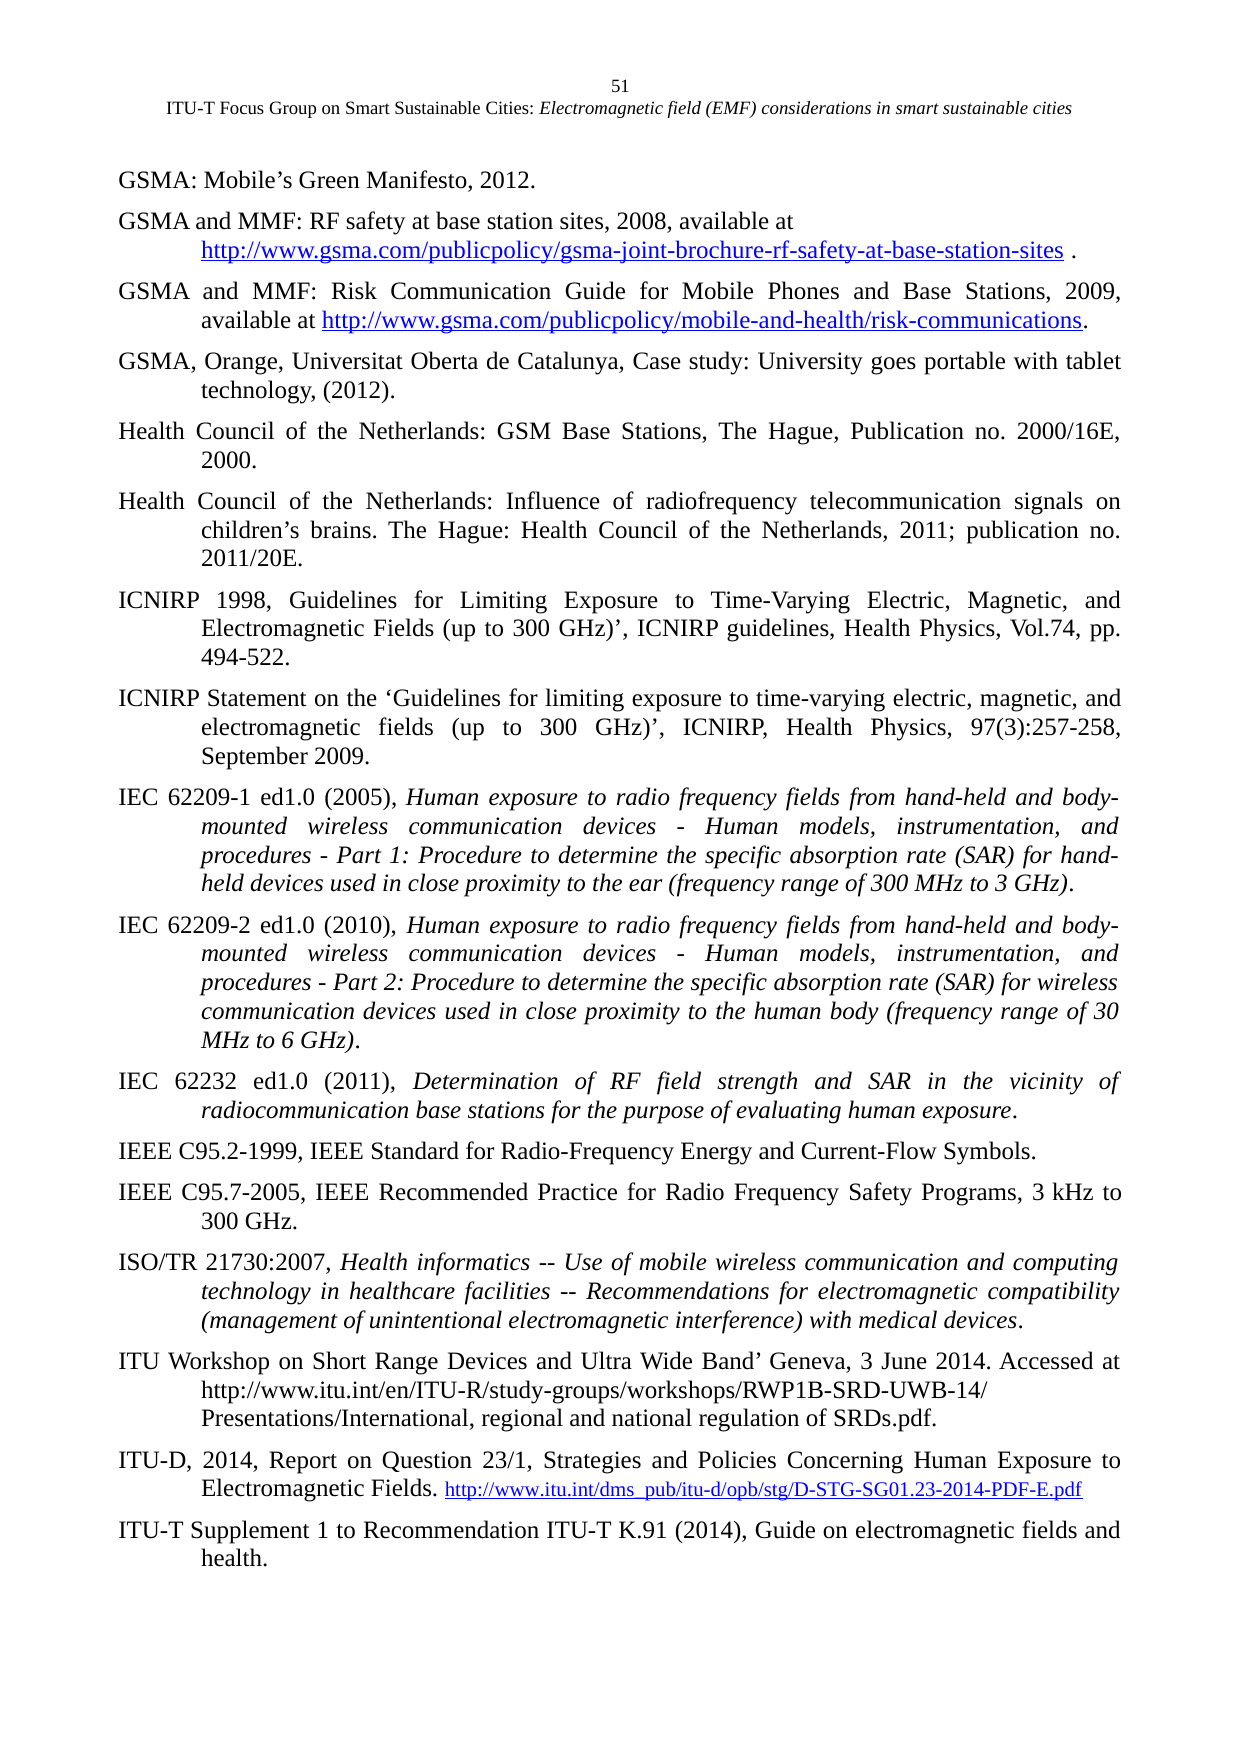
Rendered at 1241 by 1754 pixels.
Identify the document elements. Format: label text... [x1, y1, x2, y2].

text IEEE C95.7-2005, IEEE Recommended Practice for Radio Frequency Safety Programs, 3 kHz to 300 GHz. [118, 1177, 1122, 1235]
text Health Council of the Netherlands: GSM Base Stations, The Hague, Publication no. 2000/16E, 2000. [118, 416, 1122, 473]
text ICNIRP Statement on the ‘Guidelines for limiting exposure to time-varying electric, magnetic, and electromagnetic fields (up to 300 GHz)’, ICNIRP, Health Physics, 97(3):257-258, September 2009. [118, 683, 1122, 770]
text IEC 62209-2 ed1.0 (2010), Human exposure to radio frequency fields from hand-held and body-mounted wireless communication devices - Human models, instrumentation, and procedures - Part 2: Procedure to determine the specific absorption rate (SAR) for wireless communication devices used in close proximity to the human body (frequency range of 30 MHz to 6 GHz). [118, 910, 1122, 1053]
text GSMA, Orange, Universitat Oberta de Catalunya, Case study: University goes portable with tablet technology, (2012). [118, 346, 1122, 403]
text ITU Workshop on Short Range Devices and Ultra Wide Band’ Geneva, 3 June 2014. Accessed at http://www.itu.int/en/ITU-R/study-groups/workshops/RWP1B-SRD-UWB-14/Presentations/International, regional and national regulation of SRDs.pdf. [118, 1346, 1122, 1432]
text IEC 62209-1 ed1.0 (2005), Human exposure to radio frequency fields from hand-held and body-mounted wireless communication devices - Human models, instrumentation, and procedures - Part 1: Procedure to determine the specific absorption rate (SAR) for hand-held devices used in close proximity to the ear (frequency range of 300 MHz to 3 GHz). [118, 782, 1122, 897]
text GSMA and MMF: RF safety at base station sites, 2008, available at http://www.gsma.com/publicpolicy/gsma-joint-brochure-rf-safety-at-base-station-sites . [118, 206, 1122, 263]
text GSMA and MMF: Risk Communication Guide for Mobile Phones and Base Stations, 2009, available at http://www.gsma.com/publicpolicy/mobile-and-health/risk-communications. [118, 276, 1122, 333]
text IEEE C95.2-1999, IEEE Standard for Radio-Frequency Energy and Current-Flow Symbols. [118, 1136, 1122, 1165]
text ITU-T Supplement 1 to Recommendation ITU-T K.91 (2014), Guide on electromagnetic fields and health. [118, 1515, 1122, 1572]
text ISO/TR 21730:2007, Health informatics -- Use of mobile wireless communication and computing technology in healthcare facilities -- Recommendations for electromagnetic compatibility (management of unintentional electromagnetic interference) with medical devices. [118, 1247, 1122, 1333]
text IEC 62232 ed1.0 (2011), Determination of RF field strength and SAR in the vicinity of radiocommunication base stations for the purpose of evaluating human exposure. [118, 1066, 1122, 1123]
text Health Council of the Netherlands: Influence of radiofrequency telecommunication signals on children’s brains. The Hague: Health Council of the Netherlands, 2011; publication no. 2011/20E. [118, 486, 1122, 572]
text GSMA: Mobile’s Green Manifesto, 2012. [118, 165, 1122, 193]
text ITU-D, 2014, Report on Question 23/1, Strategies and Policies Concerning Human Exposure to Electromagnetic Fields. http://www.itu.int/dms_pub/itu-d/opb/stg/D-STG-SG01.23-2014-PDF-E.pdf [118, 1445, 1122, 1502]
text ICNIRP 1998, Guidelines for Limiting Exposure to Time-Varying Electric, Magnetic, and Electromagnetic Fields (up to 300 GHz)’, ICNIRP guidelines, Health Physics, Vol.74, pp. 494-522. [118, 585, 1122, 671]
